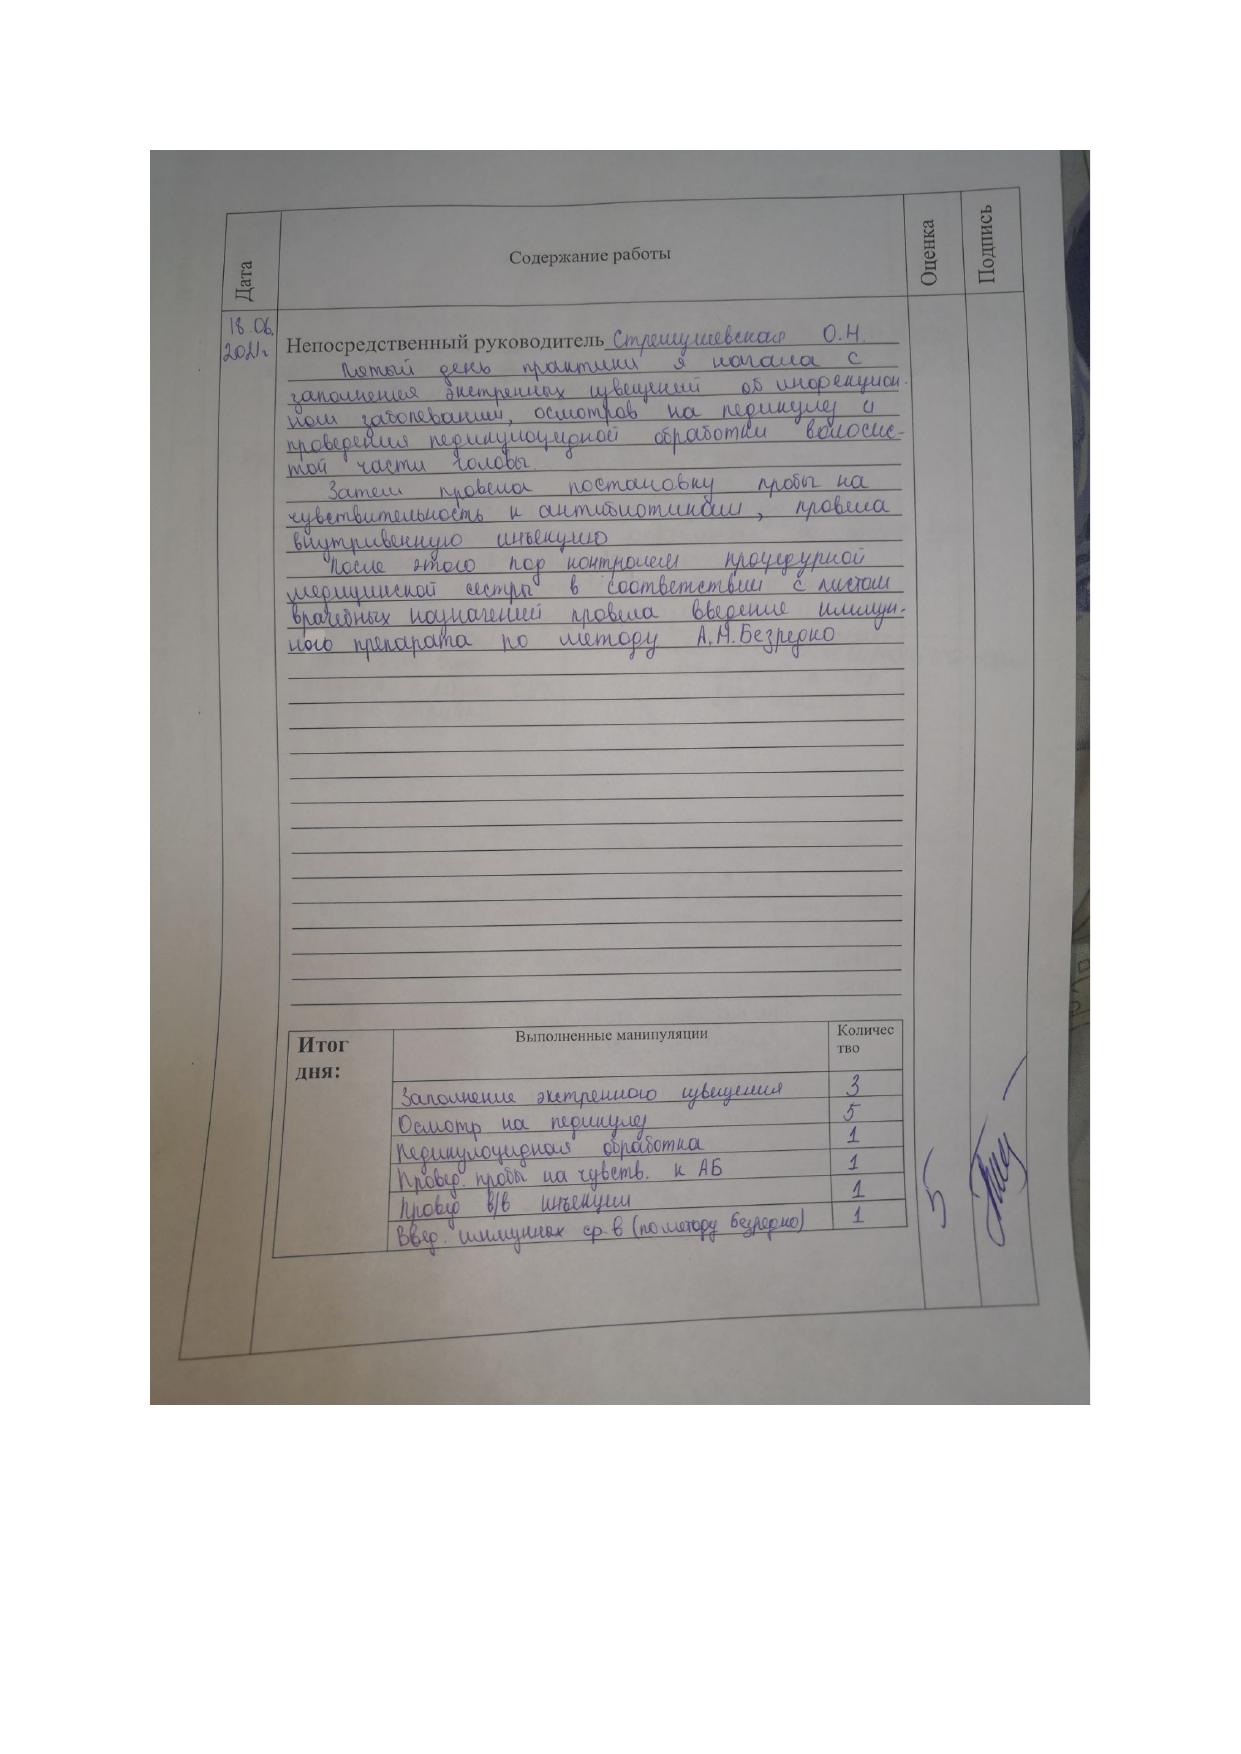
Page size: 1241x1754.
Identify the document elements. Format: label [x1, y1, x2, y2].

picture [150, 150, 1091, 1405]
